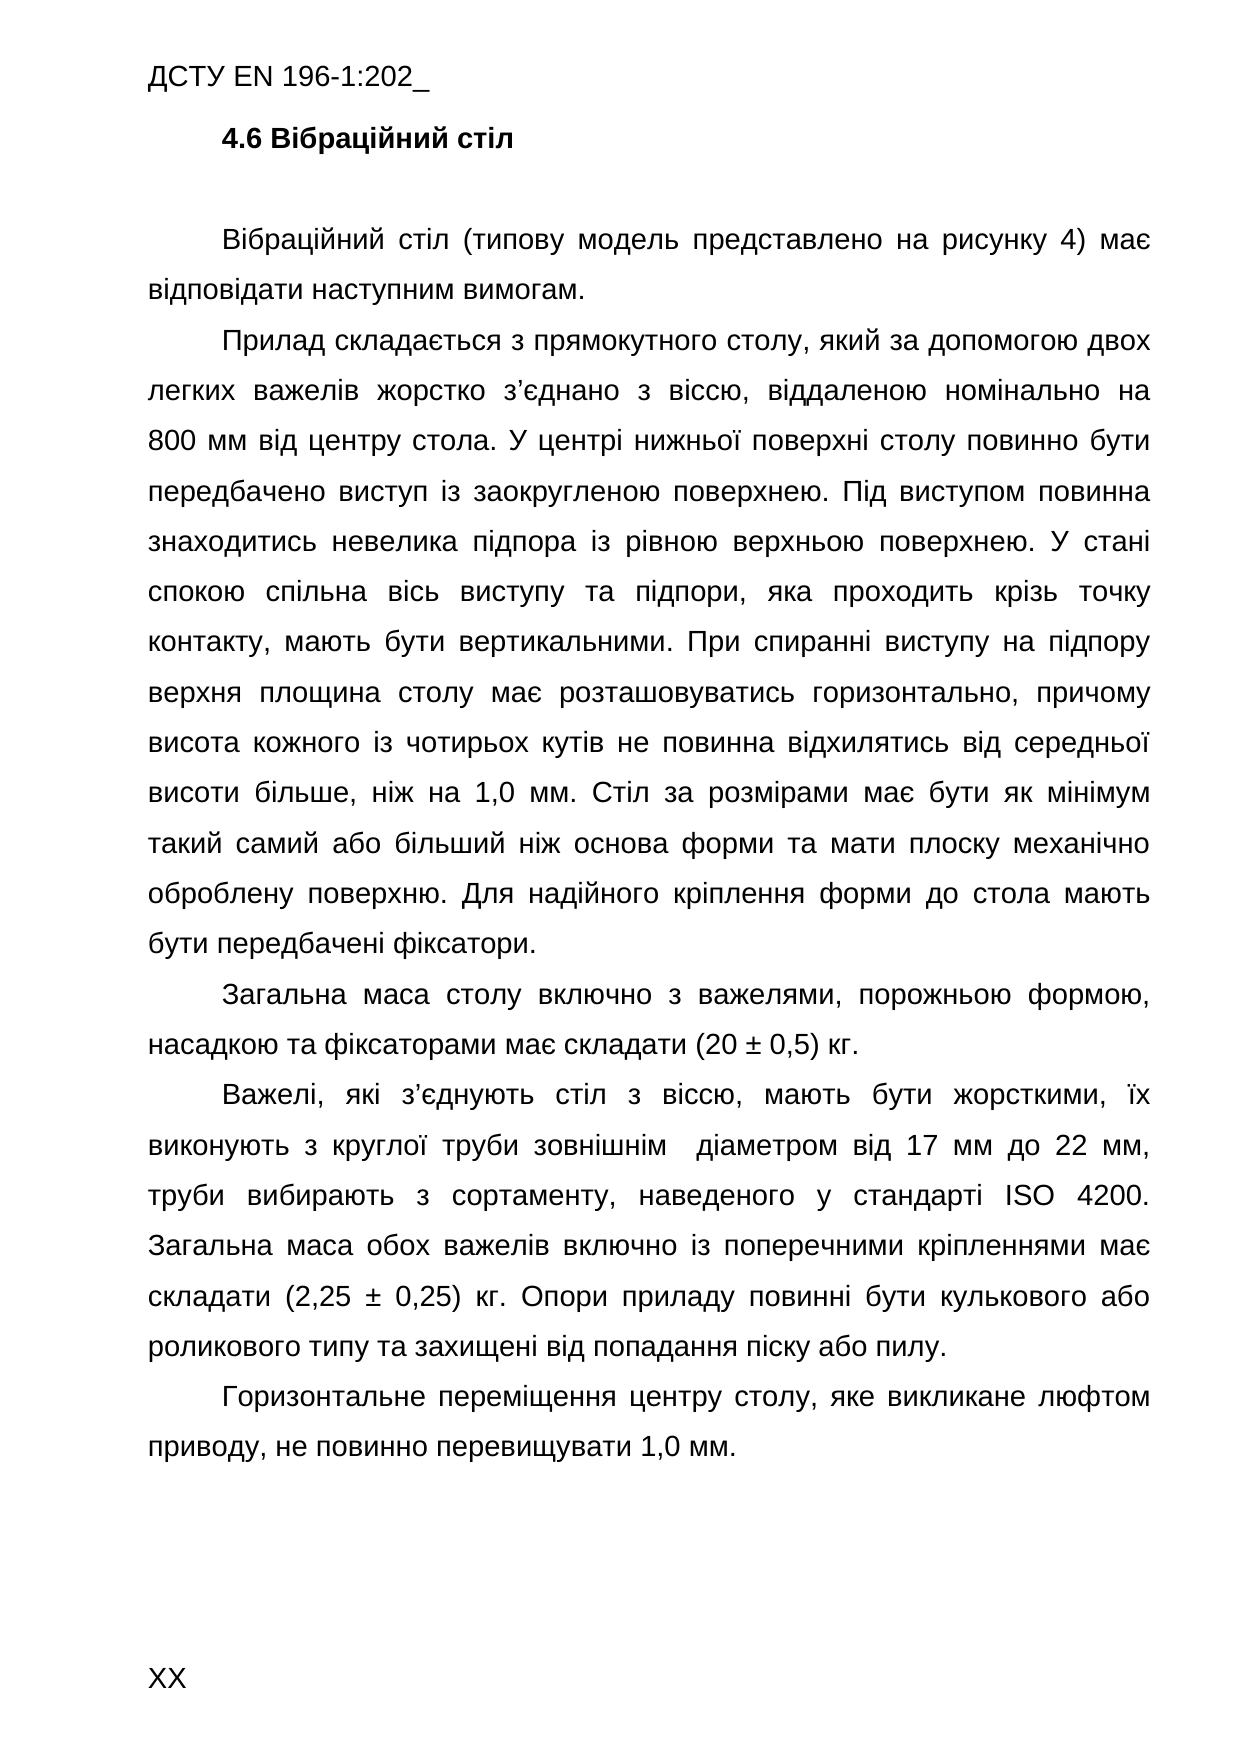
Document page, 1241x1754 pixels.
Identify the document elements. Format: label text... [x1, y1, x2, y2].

text Загальна маса столу включно з важелями, порожньою формою, насадкою та фіксаторами має складати (20 ± 0,5) кг. [148, 977, 1152, 1061]
text Прилад складається з прямокутного столу, який за допомогою двох легких важелів жорстко з’єднано з віссю, віддаленою номінально на від центру стола. У центрі нижньої поверхні столу повинно бути передбачено виступ із заокругленою поверхнею. Під виступом повинна знаходитись невелика підпора із рівною верхньою поверхнею. У стані спокою спільна вісь виступу та підпори, яка проходить крізь точку контакту, мають бути вертикальними. При спиранні виступу на підпору верхня площина столу має розташовуватись горизонтально, причому висота кожного із чотирьох кутів не повинна відхилятись від середньої висоти більше, ніж на . Стіл за розмірами має бути як мінімум такий самий або більший ніж основа форми та мати плоску механічно оброблену поверхню. Для надійного кріплення форми до стола мають бути передбачені фіксатори. [148, 323, 1152, 960]
text Горизонтальне переміщення центру столу, яке викликане люфтом приводу, не повинно перевищувати 1,0 мм. [148, 1379, 1152, 1463]
text Вібраційний стіл (типову модель представлено на рисунку 4) має відповідати наступним вимогам. [148, 222, 1152, 306]
text 4.6 Вібраційний стіл [148, 121, 1152, 155]
text Важелі, які з’єднують стіл з віссю, мають бути жорсткими, їх виконують з круглої труби зовнішнім діаметром від до , труби вибирають з сортаменту, наведеного у стандарті ISO 4200. Загальна маса обох важелів включно із поперечними кріпленнями має складати (2,25 ± 0,25) кг. Опори приладу повинні бути кулькового або роликового типу та захищені від попадання піску або пилу. [148, 1077, 1152, 1362]
